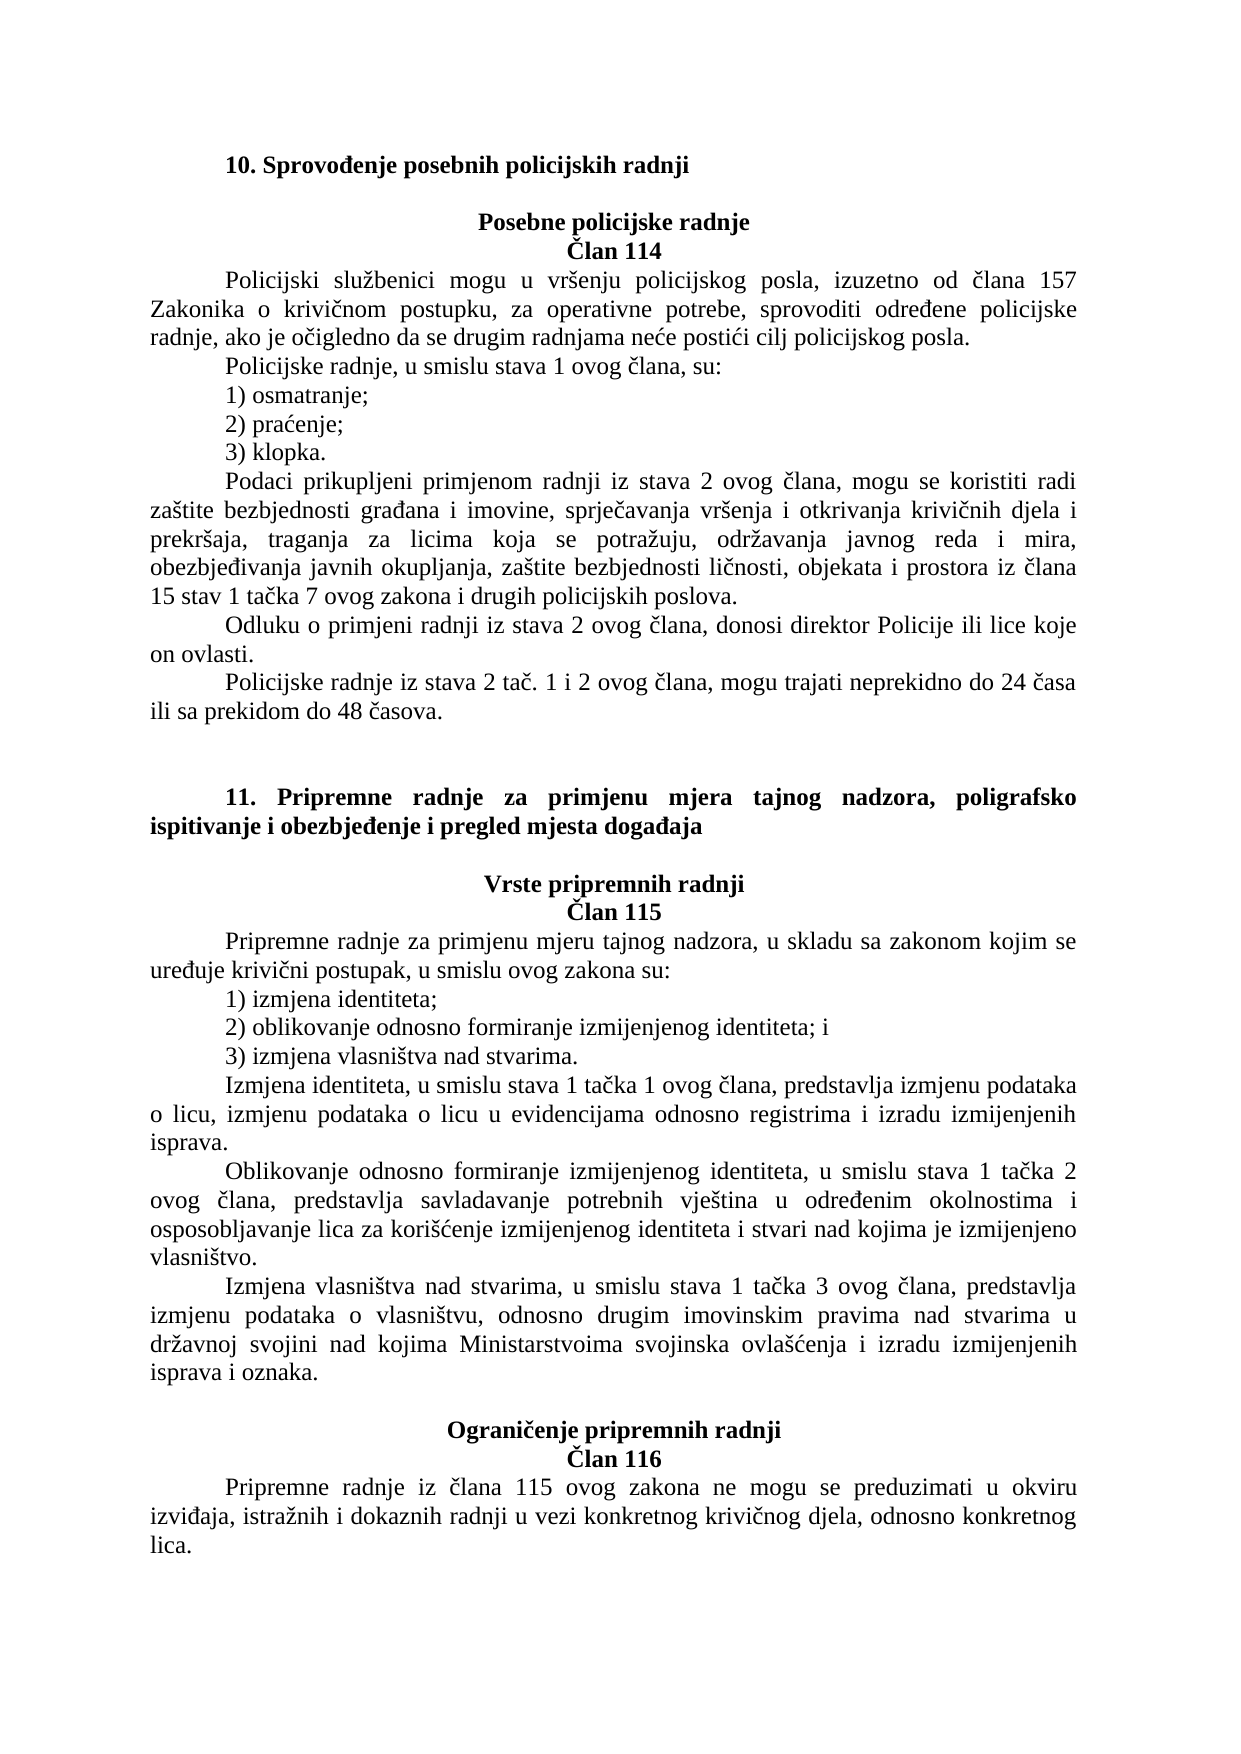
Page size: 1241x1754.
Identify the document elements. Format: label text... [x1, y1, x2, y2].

text Izmjena identiteta, u smislu stava 1 tačka 1 ovog člana, predstavlja izmjenu podataka o licu, izmjenu podataka o licu u evidencijama odnosno registrima i izradu izmijenjenih isprava. [150, 1070, 1078, 1156]
text 1) osmatranje; [150, 380, 1078, 409]
text Izmjena vlasništva nad stvarima, u smislu stava 1 tačka 3 ovog člana, predstavlja izmjenu podataka o vlasništvu, odnosno drugim imovinskim pravima nad stvarima u državnoj svojini nad kojima Ministarstvoima svojinska ovlašćenja i izradu izmijenjenih isprava i oznaka. [150, 1271, 1078, 1386]
text 1) izmjena identiteta; [225, 984, 1078, 1012]
text Pripremne radnje iz člana 115 ovog zakona ne mogu se preduzimati u okviru izviđaja, istražnih i dokaznih radnji u vezi konkretnog krivičnog djela, odnosno konkretnog lica. [150, 1472, 1078, 1559]
text Policijske radnje, u smislu stava 1 ovog člana, su: [150, 351, 1078, 380]
text Član 116 [150, 1444, 1078, 1472]
text Oblikovanje odnosno formiranje izmijenjenog identiteta, u smislu stava 1 tačka 2 ovog člana, predstavlja savladavanje potrebnih vještina u određenim okolnostima i osposobljavanje lica za korišćenje izmijenjenog identiteta i stvari nad kojima je izmijenjeno vlasništvo. [150, 1156, 1078, 1271]
text Policijski službenici mogu u vršenju policijskog posla, izuzetno od člana 157 Zakonika o krivičnom postupku, za operativne potrebe, sprovoditi određene policijske radnje, ako je očigledno da se drugim radnjama neće postići cilj policijskog posla. [150, 265, 1078, 351]
text Član 114 [150, 236, 1078, 265]
text Posebne policijske radnje [150, 207, 1078, 236]
text Podaci prikupljeni primjenom radnji iz stava 2 ovog člana, mogu se koristiti radi zaštite bezbjednosti građana i imovine, sprječavanja vršenja i otkrivanja krivičnih djela i prekršaja, traganja za licima koja se potražuju, održavanja javnog reda i mira, obezbjeđivanja javnih okupljanja, zaštite bezbjednosti ličnosti, objekata i prostora iz člana 15 stav 1 tačka 7 ovog zakona i drugih policijskih poslova. [150, 466, 1078, 610]
text 10. Sprovođenje posebnih policijskih radnji [150, 150, 1078, 179]
text Pripremne radnje za primjenu mjeru tajnog nadzora, u skladu sa zakonom kojim se uređuje krivični postupak, u smislu ovog zakona su: [150, 926, 1078, 984]
text Vrste pripremnih radnji [150, 869, 1078, 897]
text 11. Pripremne radnje za primjenu mjera tajnog nadzora, poligrafsko ispitivanje i obezbjeđenje i pregled mjesta događaja [150, 782, 1078, 840]
text 3) klopka. [150, 437, 1078, 466]
text Ograničenje pripremnih radnji [150, 1415, 1078, 1444]
text 2) praćenje; [150, 409, 1078, 437]
text 3) izmjena vlasništva nad stvarima. [225, 1041, 1078, 1070]
text 2) oblikovanje odnosno formiranje izmijenjenog identiteta; i [225, 1012, 1078, 1041]
text Član 115 [150, 897, 1078, 926]
text Odluku o primjeni radnji iz stava 2 ovog člana, donosi direktor Policije ili lice koje on ovlasti. [150, 610, 1078, 667]
text Policijske radnje iz stava 2 tač. 1 i 2 ovog člana, mogu trajati neprekidno do 24 časa ili sa prekidom do 48 časova. [150, 667, 1078, 725]
